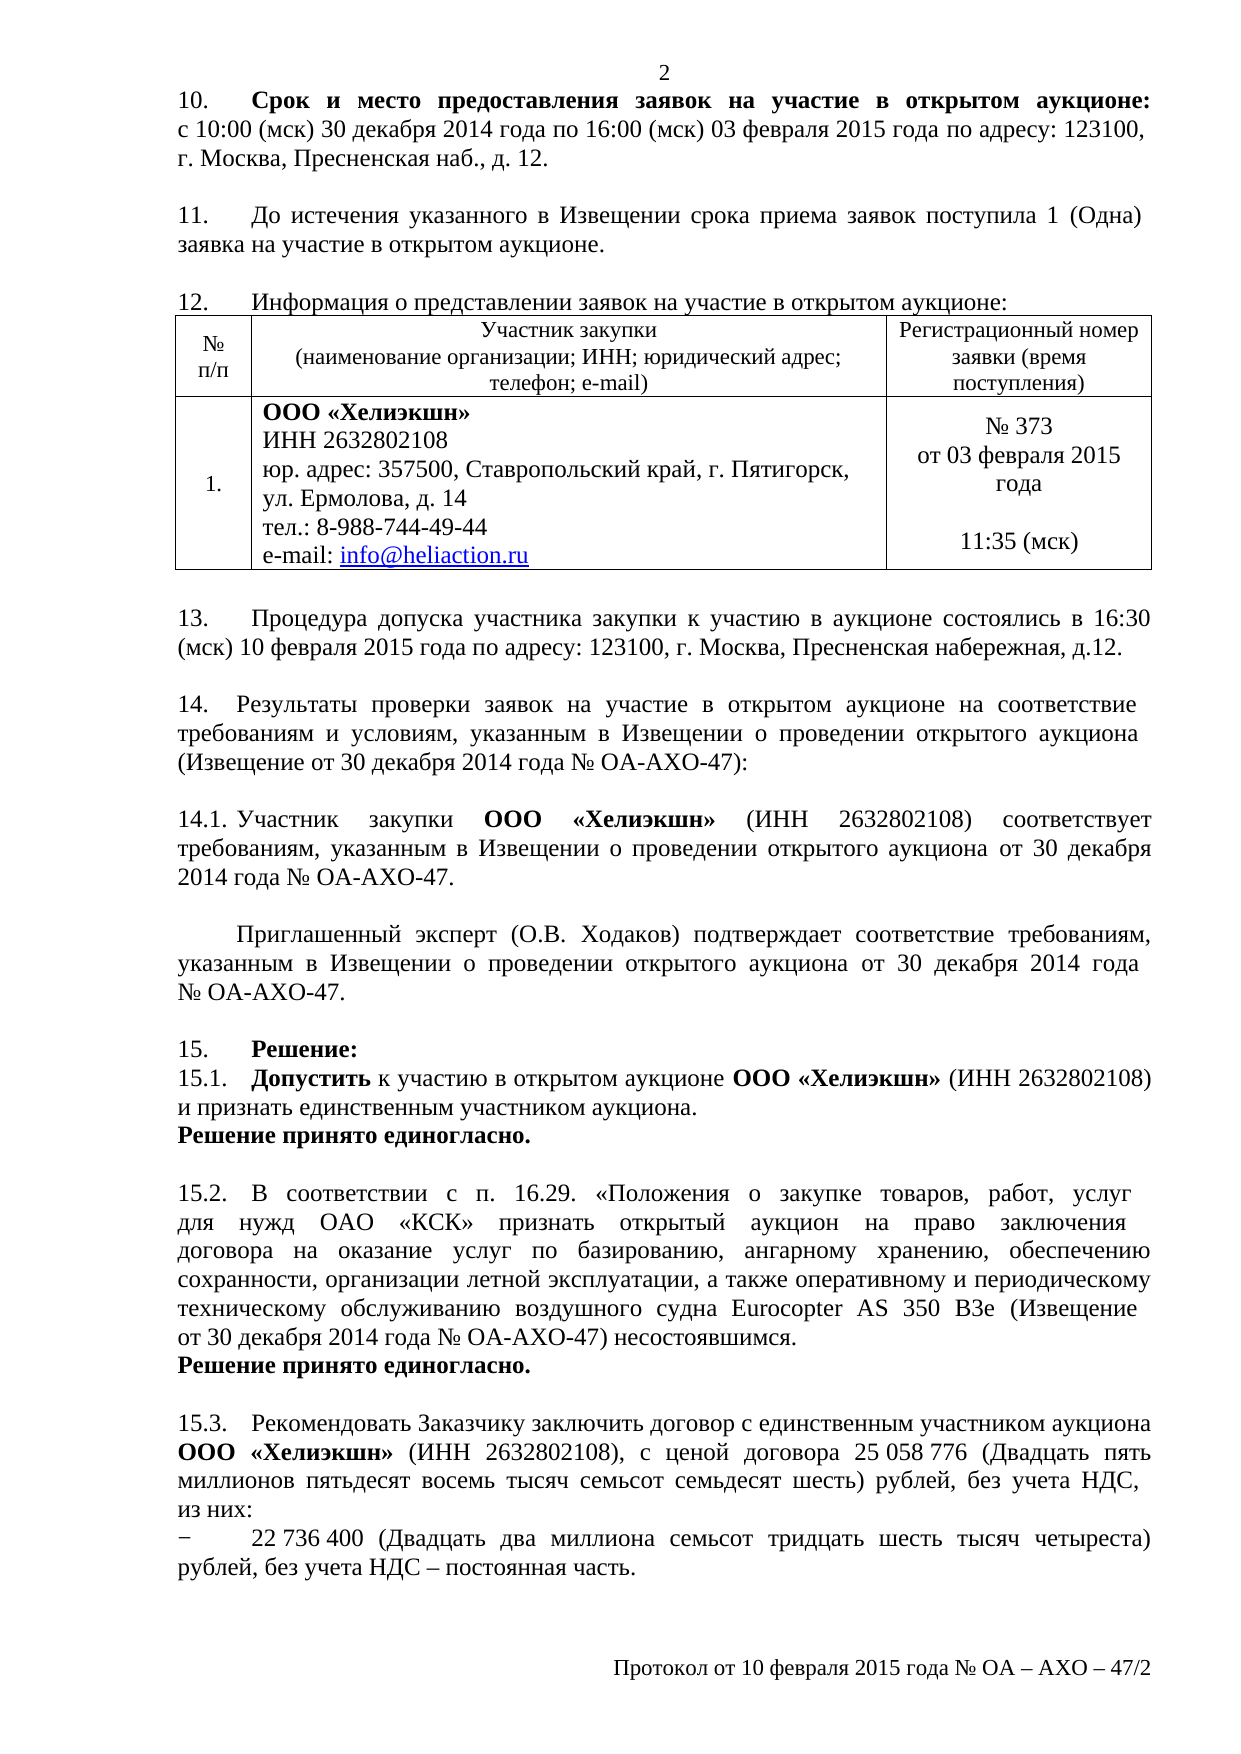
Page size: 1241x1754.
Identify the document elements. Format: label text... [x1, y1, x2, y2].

table_header Участник закупки (наименование организации; ИНН; юридический адрес; телефон; е-mail) [252, 316, 886, 396]
table_cell ООО «Хелиэкшн» ИНН 2632802108 юр. адрес: 357500, Ставропольский край, г. Пятигорск, ул. Ермолова, д. 14 тел.: 8-988-744-49-44 е-mail: info@heliaction.ru [252, 397, 886, 569]
list Рекомендовать Заказчику заключить договор с единственным участником аукциона ООО «Хелиэкшн» (ИНН 2632802108), с ценой договора 25 058 776 (Двадцать пять миллионов пятьдесят восемь тысяч семьсот семьдесят шесть) рублей, без учета НДС, из них: [177, 1408, 1152, 1523]
table_cell 1. [176, 397, 251, 569]
list До истечения указанного в Извещении срока приема заявок поступила 1 (Одна) заявка на участие в открытом аукционе. [177, 200, 1152, 258]
text Приглашенный эксперт (О.В. Ходаков) подтверждает соответствие требованиям, указанным в Извещении о проведении открытого аукциона от 30 декабря 2014 года № ОА-АХО-47. [177, 919, 1152, 1006]
table_cell № 373 от 03 февраля 2015 года 11:35 (мск) [887, 397, 1151, 569]
list Информация о представлении заявок на участие в открытом аукционе: [177, 287, 1152, 315]
text − 22 736 400 (Двадцать два миллиона семьсот тридцать шесть тысяч четыреста) рублей, без учета НДС – постоянная часть. [177, 1523, 1152, 1581]
list В соответствии с п. 16.29. «Положения о закупке товаров, работ, услуг для нужд ОАО «КСК» признать открытый аукцион на право заключения договора на оказание услуг по базированию, ангарному хранению, обеспечению сохранности, организации летной эксплуатации, а также оперативному и периодическому техническому обслуживанию воздушного судна Eurocopter AS 350 B3e (Извещение от 30 декабря 2014 года № ОА-АХО-47) несостоявшимся. [177, 1178, 1152, 1351]
list Допустить к участию в открытом аукционе ООО «Хелиэкшн» (ИНН 2632802108) и признать единственным участником аукциона. [177, 1063, 1152, 1121]
list Решение: [177, 1034, 1152, 1063]
text Решение принято единогласно. [177, 1351, 1152, 1379]
table_header Регистрационный номер заявки (время поступления) [887, 316, 1151, 396]
list Участник закупки ООО «Хелиэкшн» (ИНН 2632802108) соответствует требованиям, указанным в Извещении о проведении открытого аукциона от 30 декабря 2014 года № ОА-АХО-47. [177, 804, 1152, 891]
list Срок и место предоставления заявок на участие в открытом аукционе: с 10:00 (мск) 30 декабря 2014 года по 16:00 (мск) 03 февраля 2015 года по адресу: 123100, г. Москва, Пресненская наб., д. 12. [177, 85, 1152, 172]
list Результаты проверки заявок на участие в открытом аукционе на соответствие требованиям и условиям, указанным в Извещении о проведении открытого аукциона (Извещение от 30 декабря 2014 года № ОА-АХО-47): [177, 689, 1152, 776]
list Процедура допуска участника закупки к участию в аукционе состоялись в 16:30 (мск) 10 февраля 2015 года по адресу: 123100, г. Москва, Пресненская набережная, д.12. [177, 603, 1152, 661]
table_header № п/п [176, 316, 251, 396]
text Решение принято единогласно. [177, 1121, 1152, 1149]
